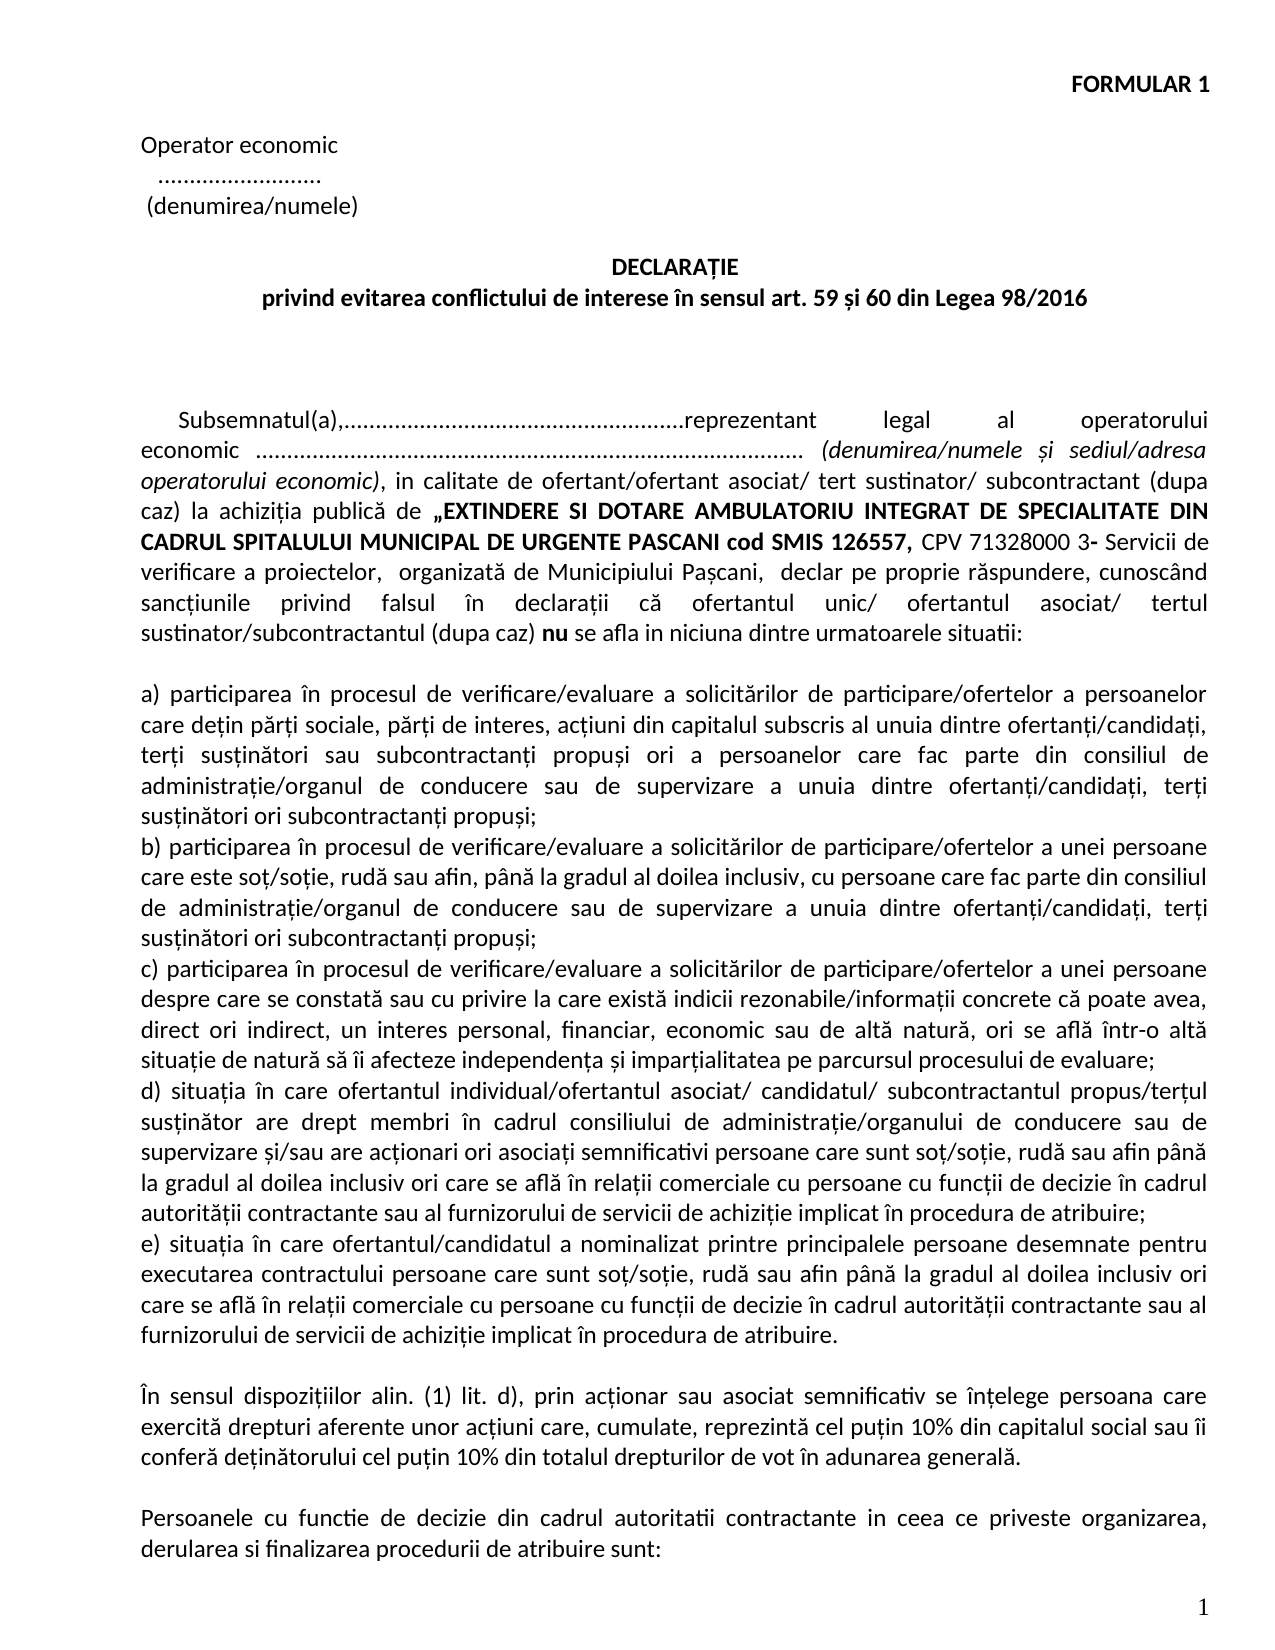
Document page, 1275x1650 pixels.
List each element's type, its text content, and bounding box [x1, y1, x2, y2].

text privind evitarea conflictului de interese în sensul art. 59 și 60 din Legea 98/2016 [141, 282, 1209, 312]
text DECLARAŢIE [141, 251, 1209, 282]
text Persoanele cu functie de decizie din cadrul autoritatii contractante in ceea ce priveste organizarea, derularea si finalizarea procedurii de atribuire sunt: [141, 1502, 1209, 1563]
text b) participarea în procesul de verificare/evaluare a solicitărilor de participare/ofertelor a unei persoane care este soţ/soţie, rudă sau afin, până la gradul al doilea inclusiv, cu persoane care fac parte din consiliul de administraţie/organul de conducere sau de supervizare a unuia dintre ofertanţi/candidaţi, terţi susţinători ori subcontractanţi propuşi; [141, 831, 1209, 953]
text e) situaţia în care ofertantul/candidatul a nominalizat printre principalele persoane desemnate pentru executarea contractului persoane care sunt soţ/soţie, rudă sau afin până la gradul al doilea inclusiv ori care se află în relaţii comerciale cu persoane cu funcţii de decizie în cadrul autorităţii contractante sau al furnizorului de servicii de achiziţie implicat în procedura de atribuire. [141, 1228, 1209, 1350]
text (denumirea/numele) [141, 190, 1209, 221]
text Subsemnatul(a),......................................................reprezentant legal al operatorului economic ....................................................................................... (denumirea/numele şi sediul/adresa operatorului economic), in calitate de ofertant/ofertant asociat/ tert sustinator/ subcontractant (dupa caz) la achiziţia publică de „EXTINDERE SI DOTARE AMBULATORIU INTEGRAT DE SPECIALITATE DIN CADRUL SPITALULUI MUNICIPAL DE URGENTE PASCANI cod SMIS 126557, CPV 71328000 3- Servicii de verificare a proiectelor, organizată de Municipiului Pașcani, declar pe proprie răspundere, cunoscând sancţiunile privind falsul în declaraţii că ofertantul unic/ ofertantul asociat/ tertul sustinator/subcontractantul (dupa caz) nu se afla in niciuna dintre urmatoarele situatii: [141, 404, 1209, 648]
text Operator economic [141, 129, 1209, 159]
text c) participarea în procesul de verificare/evaluare a solicitărilor de participare/ofertelor a unei persoane despre care se constată sau cu privire la care există indicii rezonabile/informaţii concrete că poate avea, direct ori indirect, un interes personal, financiar, economic sau de altă natură, ori se află într-o altă situaţie de natură să îi afecteze independenţa şi imparţialitatea pe parcursul procesului de evaluare; [141, 953, 1209, 1075]
text În sensul dispoziţiilor alin. (1) lit. d), prin acţionar sau asociat semnificativ se înţelege persoana care exercită drepturi aferente unor acţiuni care, cumulate, reprezintă cel puţin 10% din capitalul social sau îi conferă deţinătorului cel puţin 10% din totalul drepturilor de vot în adunarea generală. [141, 1380, 1209, 1472]
text FORMULAR 1 [141, 68, 1210, 98]
text d) situaţia în care ofertantul individual/ofertantul asociat/ candidatul/ subcontractantul propus/terţul susţinător are drept membri în cadrul consiliului de administraţie/organului de conducere sau de supervizare şi/sau are acţionari ori asociaţi semnificativi persoane care sunt soţ/soţie, rudă sau afin până la gradul al doilea inclusiv ori care se află în relaţii comerciale cu persoane cu funcţii de decizie în cadrul autorităţii contractante sau al furnizorului de servicii de achiziţie implicat în procedura de atribuire; [141, 1075, 1209, 1228]
text a) participarea în procesul de verificare/evaluare a solicitărilor de participare/ofertelor a persoanelor care deţin părţi sociale, părţi de interes, acţiuni din capitalul subscris al unuia dintre ofertanţi/candidaţi, terţi susţinători sau subcontractanţi propuşi ori a persoanelor care fac parte din consiliul de administraţie/organul de conducere sau de supervizare a unuia dintre ofertanţi/candidaţi, terţi susţinători ori subcontractanţi propuşi; [141, 678, 1209, 831]
text .......................... [141, 159, 1209, 190]
